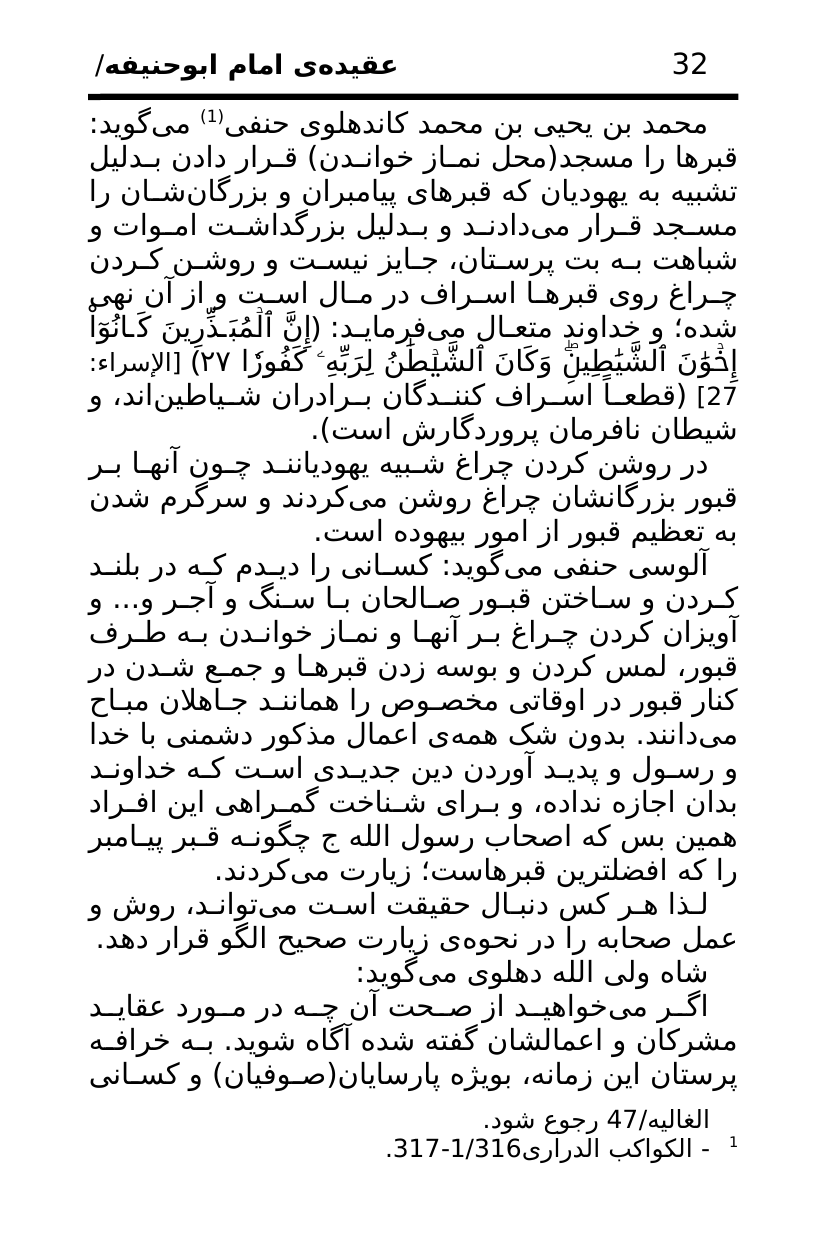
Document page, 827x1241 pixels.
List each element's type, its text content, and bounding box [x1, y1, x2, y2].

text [89, 989, 738, 1091]
text شاه ولی الله دهلوی می‌گوید: [89, 955, 738, 989]
text آلوسی حنفی می‌گوید: کسانی را دیدم که در بلند کردن و ساختن قبور صالحان با سنگ و آجر و... و آویزان کردن چراغ بر آنها و نماز خواندن به طرف قبور، لمس کردن و بوسه زدن قبرها و جمع شدن در کنار قبور در اوقاتی مخصوص را همانند جاهلان مباح می‌دانند. بدون شک همه‌ی اعمال مذکور دشمنی با خدا و رسول و پدید آوردن دین جدیدی است که خداوند بدان اجازه نداده، و برای شناخت گمراهی این افراد همین بس که اصحاب رسول الله ج چگونه قبر پیامبر را که افضلترین قبرهاست؛ زیارت می‌‌کردند. [89, 548, 738, 887]
text لذا هر کس دنبال حقیقت است‌ می‌تواند، روش و عمل صحابه را در نحوه‌ی زیارت صحیح الگو قرار دهد. [89, 887, 738, 955]
text محمد بن یحیی بن محمد کاندهلوی حنفی() می‌گوید: قبرها را مسجد(محل نماز خواندن) قرار دادن بدلیل تشبیه به یهودیان که قبرهای پیامبران و بزرگان‌شان را مسجد قرار می‌دادند و بدلیل بزرگداشت اموات و شباهت به بت پرستان، جایز نیست و روشن کردن چراغ روی قبرها اسراف در مال است و از آن نهی شده؛ و خداوند متعال می‌فرماید: ﴿إِنَّ ٱلۡمُبَذِّرِينَ كَانُوٓاْ إِخۡوَٰنَ ٱلشَّيَٰطِينِۖ وَكَانَ ٱلشَّيۡطَٰنُ لِرَبِّهِۦ كَفُورٗا ٢٧﴾ [الإسراء: 27] (قطعاً اسراف کنندگان برادران شیاطین‌اند، و شیطان نافرمان پروردگارش است). [89, 106, 738, 446]
text در روشن کردن چراغ شبیه یهودیانند چون آنها بر قبور بزرگانشان چراغ روشن می‌کردند و سرگرم شدن به تعظیم قبور از امور بیهوده است. [89, 446, 738, 548]
